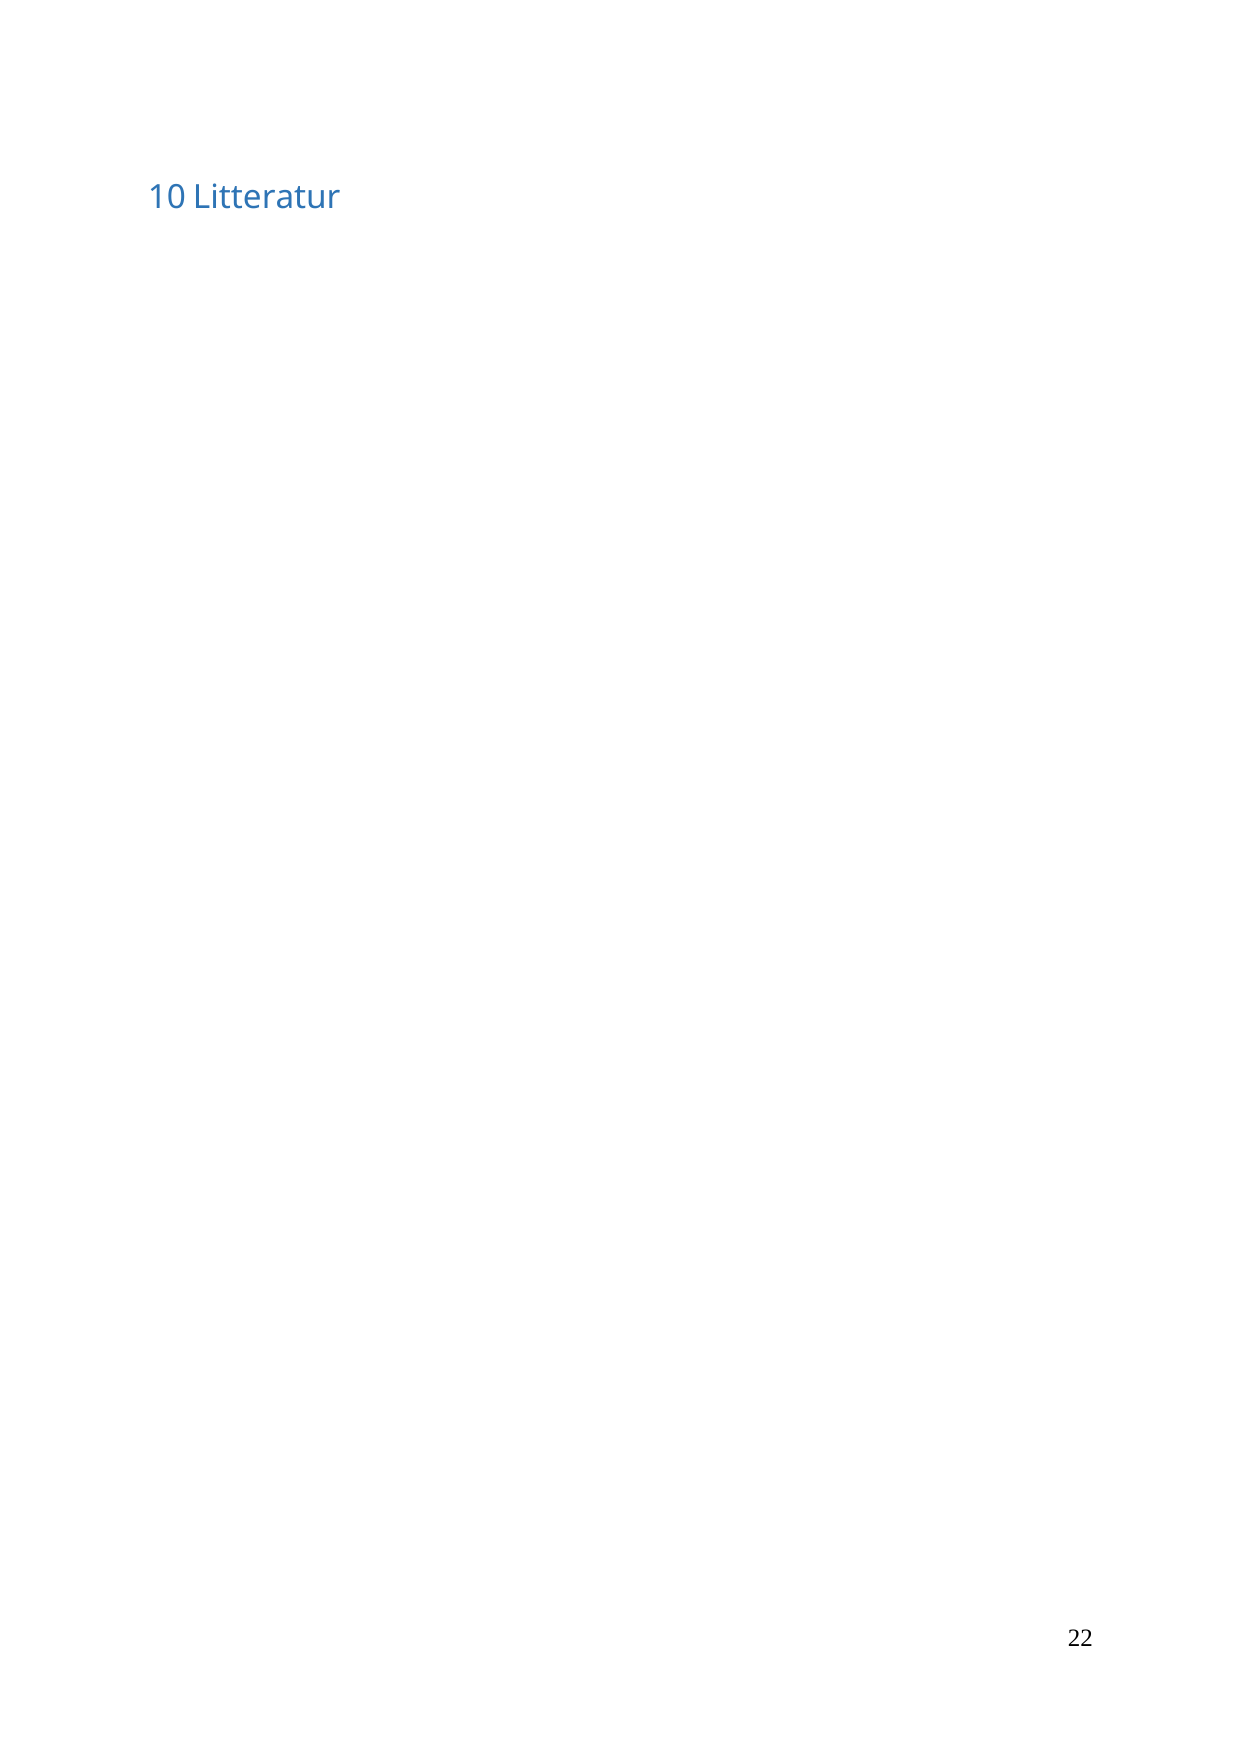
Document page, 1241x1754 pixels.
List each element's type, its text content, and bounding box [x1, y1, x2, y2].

subtitle Litteratur [148, 173, 1093, 218]
